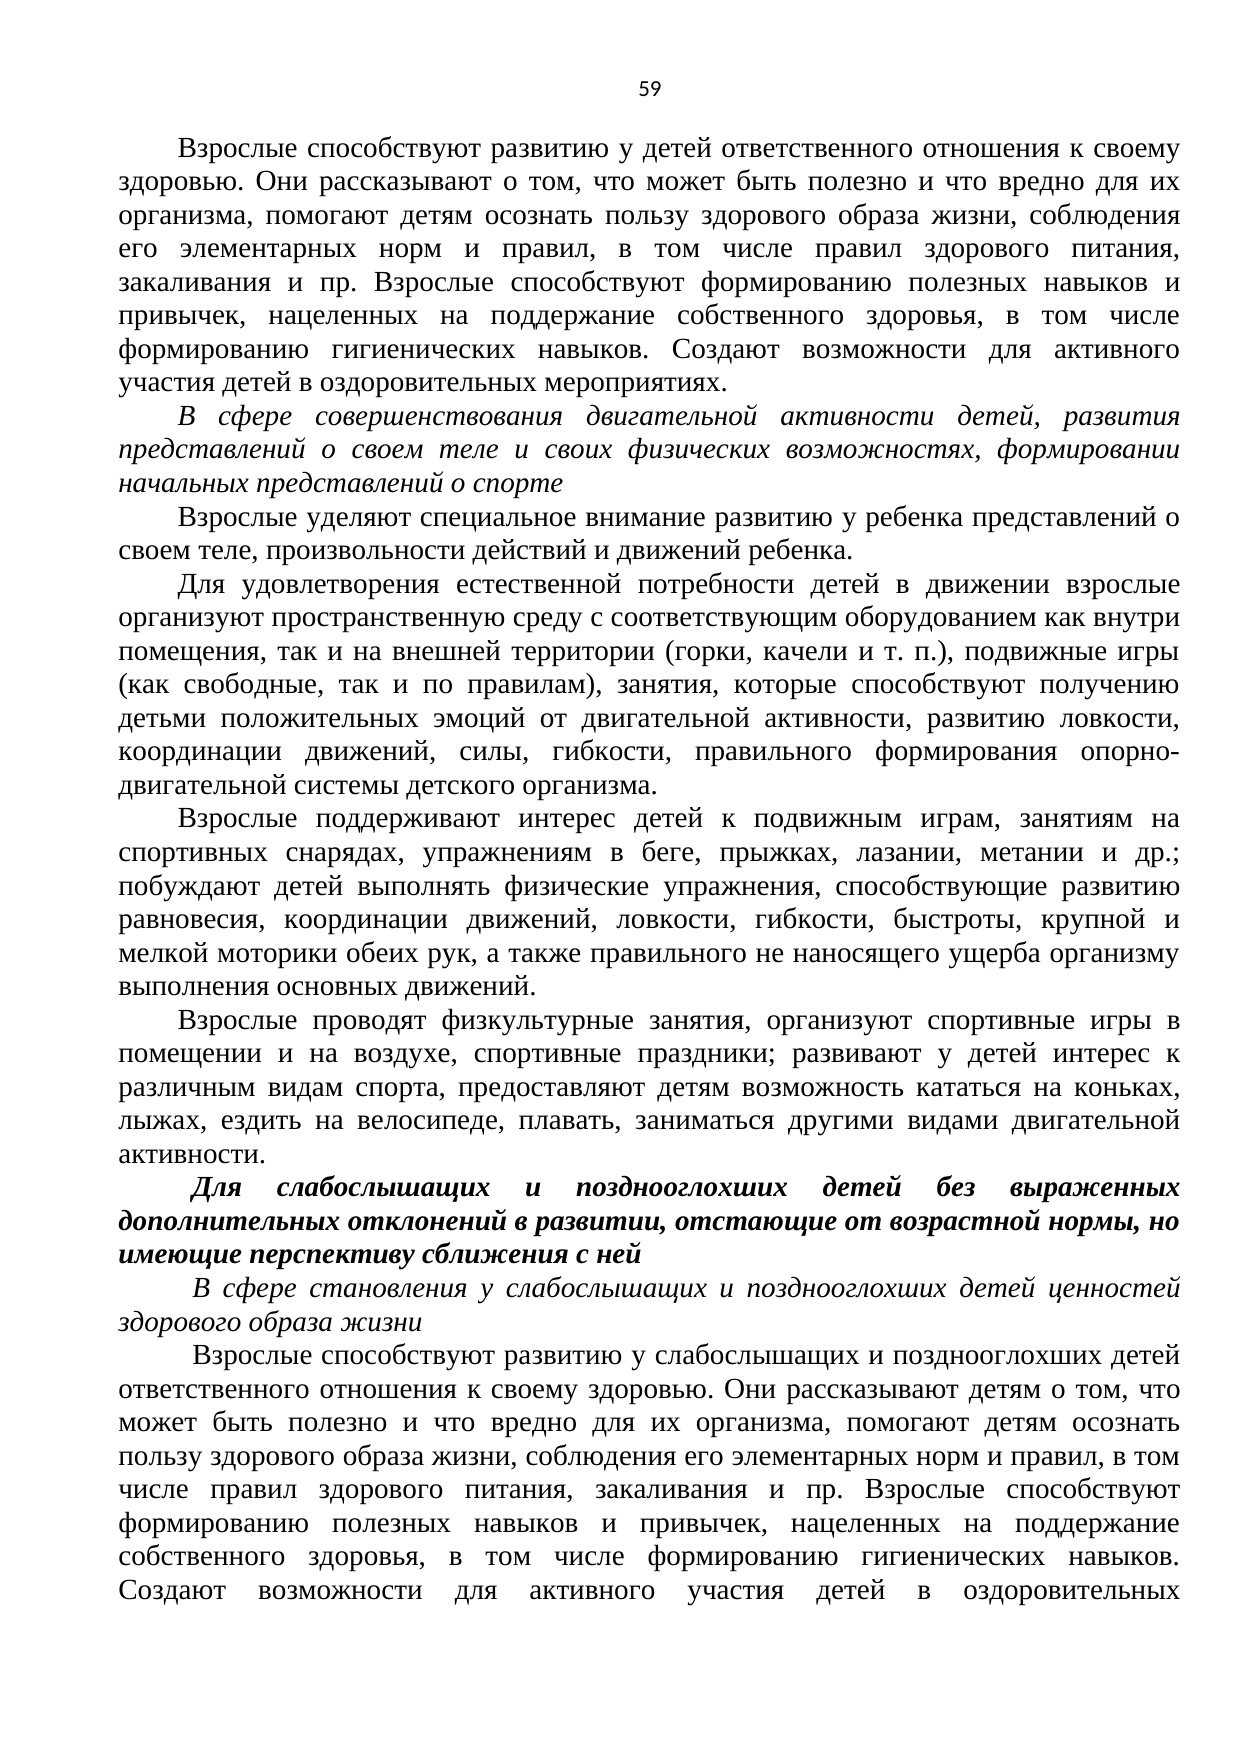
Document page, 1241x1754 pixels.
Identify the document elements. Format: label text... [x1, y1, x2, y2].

text Для удовлетворения естественной потребности детей в движении взрослые организуют пространственную среду с соответствующим оборудованием как внутри помещения, так и на внешней территории (горки, качели и т. п.), подвижные игры (как свободные, так и по правилам), занятия, которые способствуют получению детьми положительных эмоций от двигательной активности, развитию ловкости, координации движений, силы, гибкости, правильного формирования опорно-двигательной системы детского организма. [118, 566, 1181, 801]
text Взрослые уделяют специальное внимание развитию у ребенка представлений о своем теле, произвольности действий и движений ребенка. [118, 499, 1181, 566]
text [118, 1337, 1181, 1606]
text В сфере становления у слабослышащих и позднооглохших детей ценностей здорового образа жизни [118, 1270, 1181, 1337]
text В сфере совершенствования двигательной активности детей, развития представлений о своем теле и своих физических возможностях, формировании начальных представлений о спорте [118, 398, 1181, 499]
text Взрослые проводят физкультурные занятия, организуют спортивные игры в помещении и на воздухе, спортивные праздники; развивают у детей интерес к различным видам спорта, предоставляют детям возможность кататься на коньках, лыжах, ездить на велосипеде, плавать, заниматься другими видами двигательной активности. [118, 1002, 1181, 1169]
text Взрослые поддерживают интерес детей к подвижным играм, занятиям на спортивных снарядах, упражнениям в беге, прыжках, лазании, метании и др.; побуждают детей выполнять физические упражнения, способствующие развитию равновесия, координации движений, ловкости, гибкости, быстроты, крупной и мелкой моторики обеих рук, а также правильного не наносящего ущерба организму выполнения основных движений. [118, 801, 1181, 1002]
text Для слабослышащих и позднооглохших детей без выраженных дополнительных отклонений в развитии, отстающие от возрастной нормы, но имеющие перспективу сближения с ней [118, 1169, 1181, 1270]
text Взрослые способствуют развитию у детей ответственного отношения к своему здоровью. Они рассказывают о том, что может быть полезно и что вредно для их организма, помогают детям осознать пользу здорового образа жизни, соблюдения его элементарных норм и правил, в том числе правил здорового питания, закаливания и пр. Взрослые способствуют формированию полезных навыков и привычек, нацеленных на поддержание собственного здоровья, в том числе формированию гигиенических навыков. Создают возможности для активного участия детей в оздоровительных мероприятиях. [118, 130, 1181, 398]
